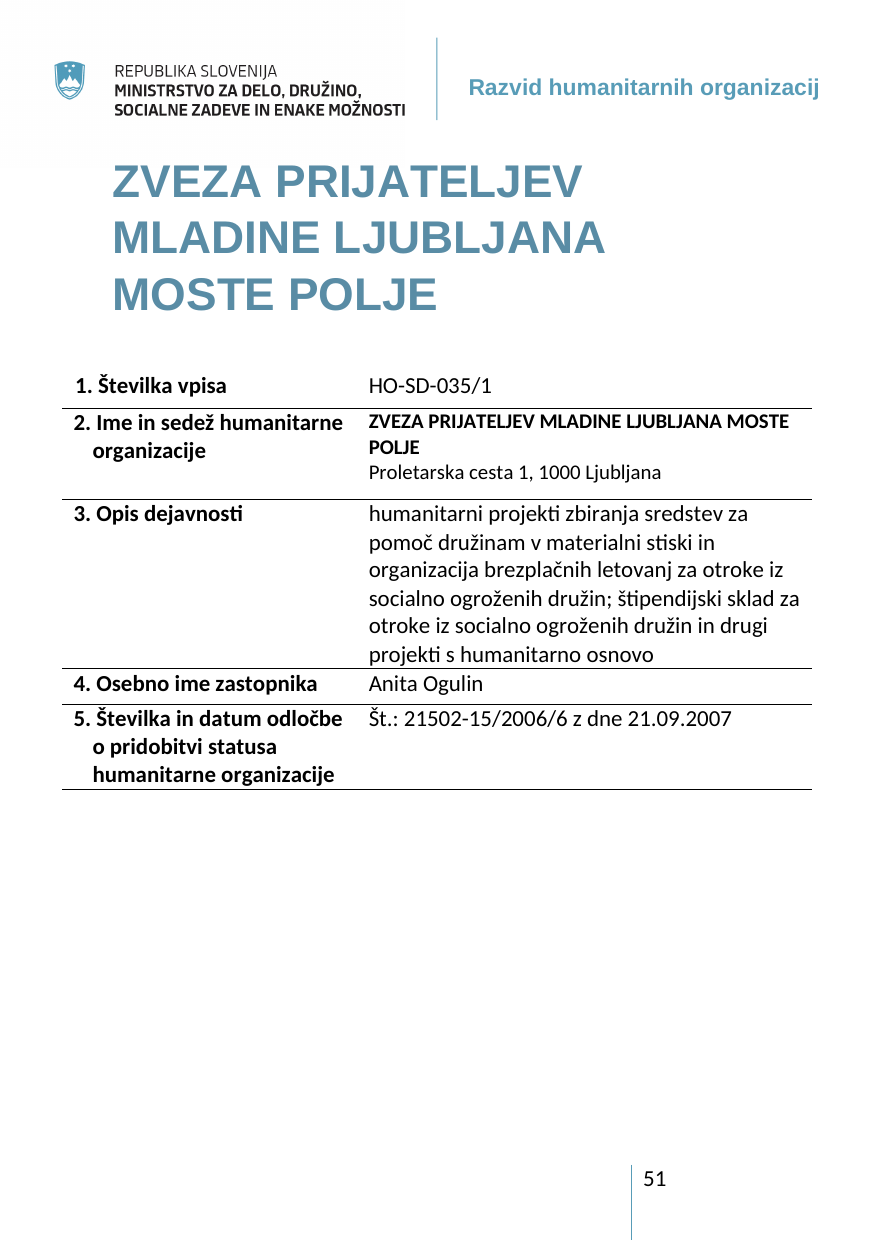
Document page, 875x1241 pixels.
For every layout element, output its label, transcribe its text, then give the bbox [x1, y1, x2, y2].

table_cell 4. Osebno ime zastopnika [62, 669, 357, 703]
table_cell 3. Opis dejavnosti [62, 500, 357, 668]
table_cell Št.: 21502-15/2006/6 z dne 21.09.2007 [357, 705, 812, 788]
table_cell humanitarni projekti zbiranja sredstev za pomoč družinam v materialni stiski in organizacija brezplačnih letovanj za otroke iz socialno ogroženih družin; štipendijski sklad za otroke iz socialno ogroženih družin in drugi projekti s humanitarno osnovo [357, 500, 812, 668]
table_cell Anita Ogulin [357, 669, 812, 703]
table_cell 5. Številka in datum odločbe o pridobitvi statusa humanitarne organizacije [62, 705, 357, 788]
subtitle ZVEZA PRIJATELJEV MLADINE LJUBLJANA MOSTE POLJE [112, 154, 762, 321]
picture [0, 0, 406, 168]
table_cell ZVEZA PRIJATELJEV MLADINE LJUBLJANA MOSTE POLJE Proletarska cesta 1, 1000 Ljubljana [357, 409, 812, 498]
table_cell 2. Ime in sedež humanitarne organizacije [62, 409, 357, 498]
table_header HO-SD-035/1 [357, 372, 812, 407]
table_header 1. Številka vpisa [62, 372, 357, 407]
